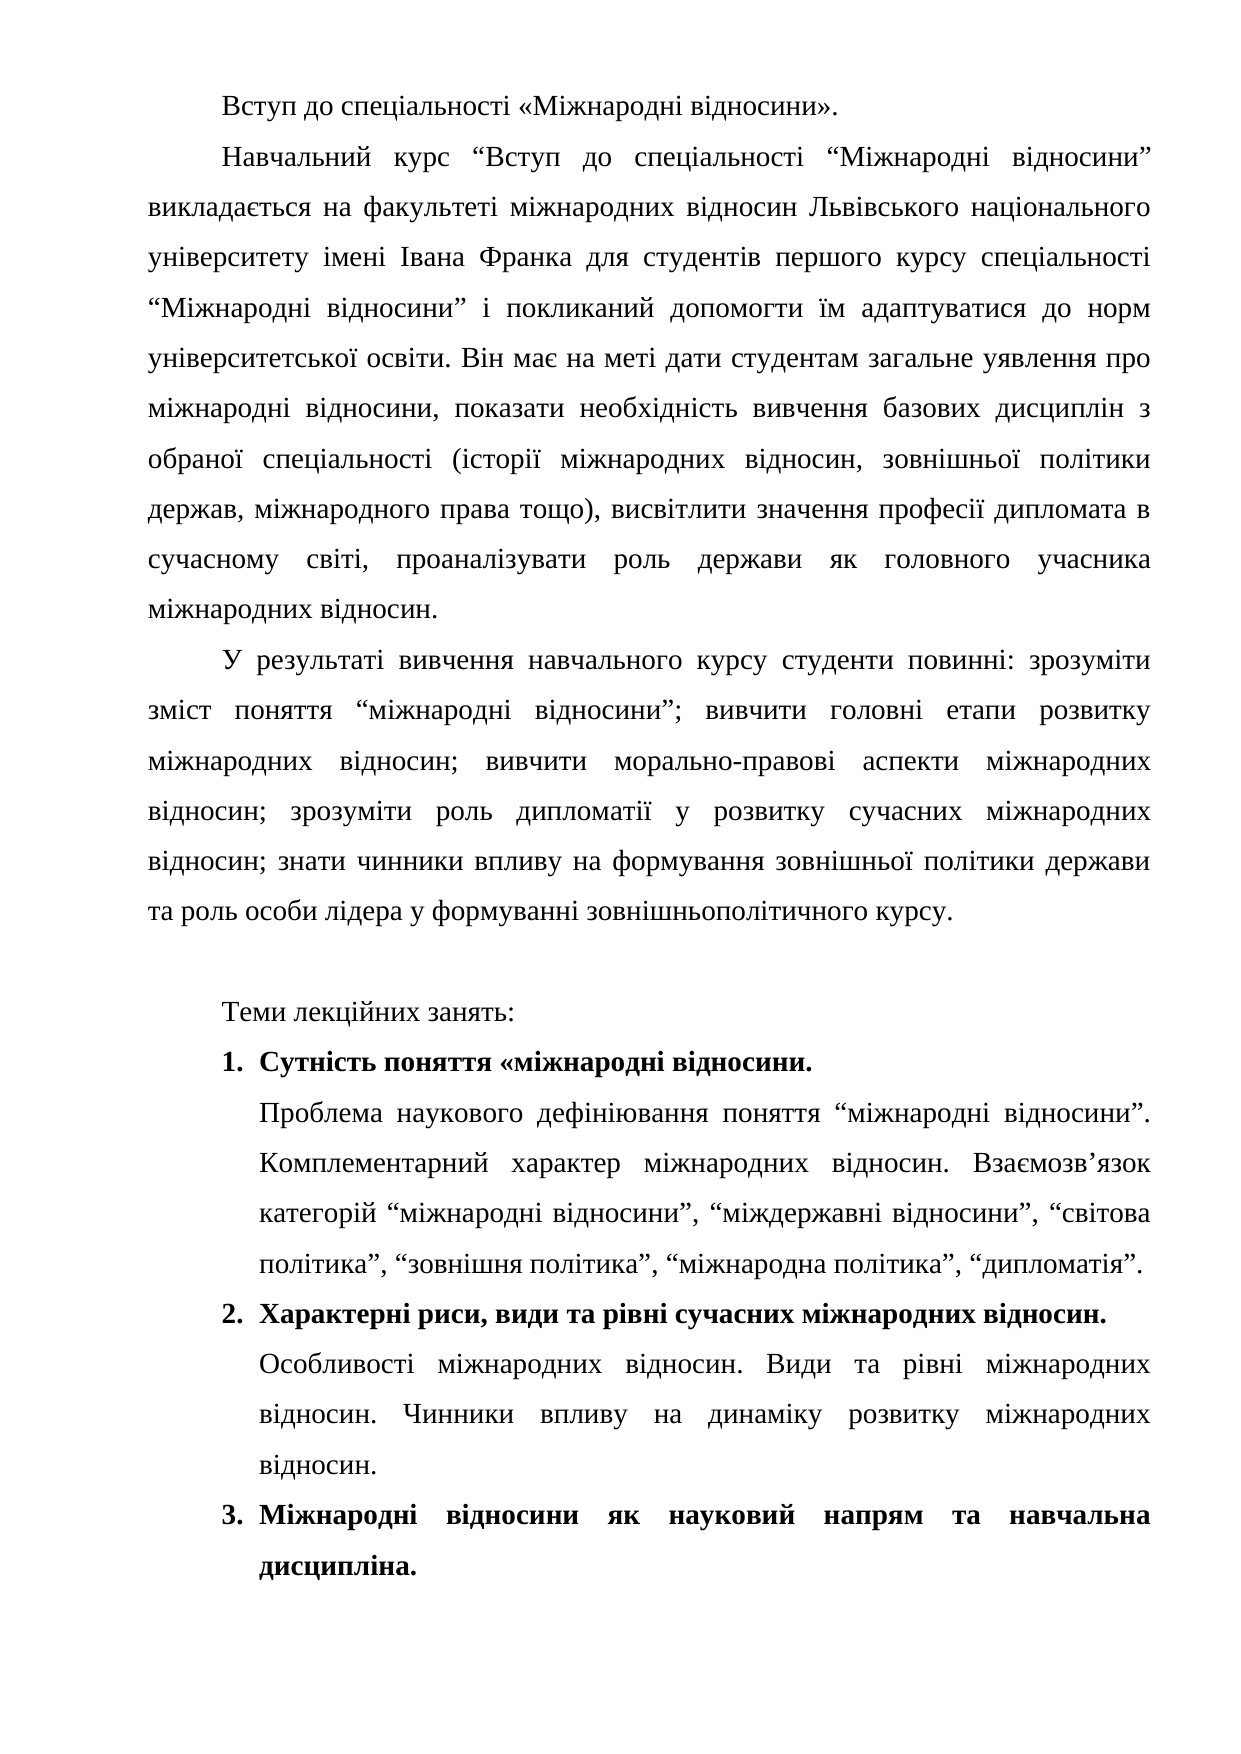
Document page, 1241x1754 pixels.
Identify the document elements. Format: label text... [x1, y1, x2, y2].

list Характерні риси, види та рівні сучасних міжнародних відносин. [221, 1296, 1152, 1329]
text У результаті вивчення навчального курсу студенти повинні: зрозуміти зміст поняття “міжнародні відносини”; вивчити головні етапи розвитку міжнародних відносин; вивчити морально-правові аспекти міжнародних відносин; зрозуміти роль дипломатії у розвитку сучасних міжнародних відносин; знати чинники впливу на формування зовнішньої політики держави та роль особи лідера у формуванні зовнішньополітичного курсу. [148, 642, 1152, 927]
list Сутність поняття «міжнародні відносини. [221, 1044, 1152, 1078]
list Особливості міжнародних відносин. Види та рівні міжнародних відносин. Чинники впливу на динаміку розвитку міжнародних відносин. [259, 1346, 1152, 1481]
text Теми лекційних занять: [148, 994, 1152, 1028]
list Проблема наукового дефініювання поняття “міжнародні відносини”. Комплементарний характер міжнародних відносин. Взаємозв’язок категорій “міжнародні відносини”, “міждержавні відносини”, “світова політика”, “зовнішня політика”, “міжнародна політика”, “дипломатія”. [259, 1095, 1152, 1279]
list Міжнародні відносини як науковий напрям та навчальна дисципліна. [221, 1497, 1152, 1581]
text Вступ до спеціальності «Міжнародні відносини». [148, 88, 1152, 122]
text Навчальний курс “Вступ до спеціальності “Міжнародні відносини” викладається на факультеті міжнародних відносин Львівського національного університету імені Івана Франка для студентів першого курсу спеціальності “Міжнародні відносини” і покликаний допомогти їм адаптуватися до норм університетської освіти. Він має на меті дати студентам загальне уявлення про міжнародні відносини, показати необхідність вивчення базових дисциплін з обраної спеціальності (історії міжнародних відносин, зовнішньої політики держав, міжнародного права тощо), висвітлити значення професії дипломата в сучасному світі, проаналізувати роль держави як головного учасника міжнародних відносин. [148, 139, 1152, 625]
